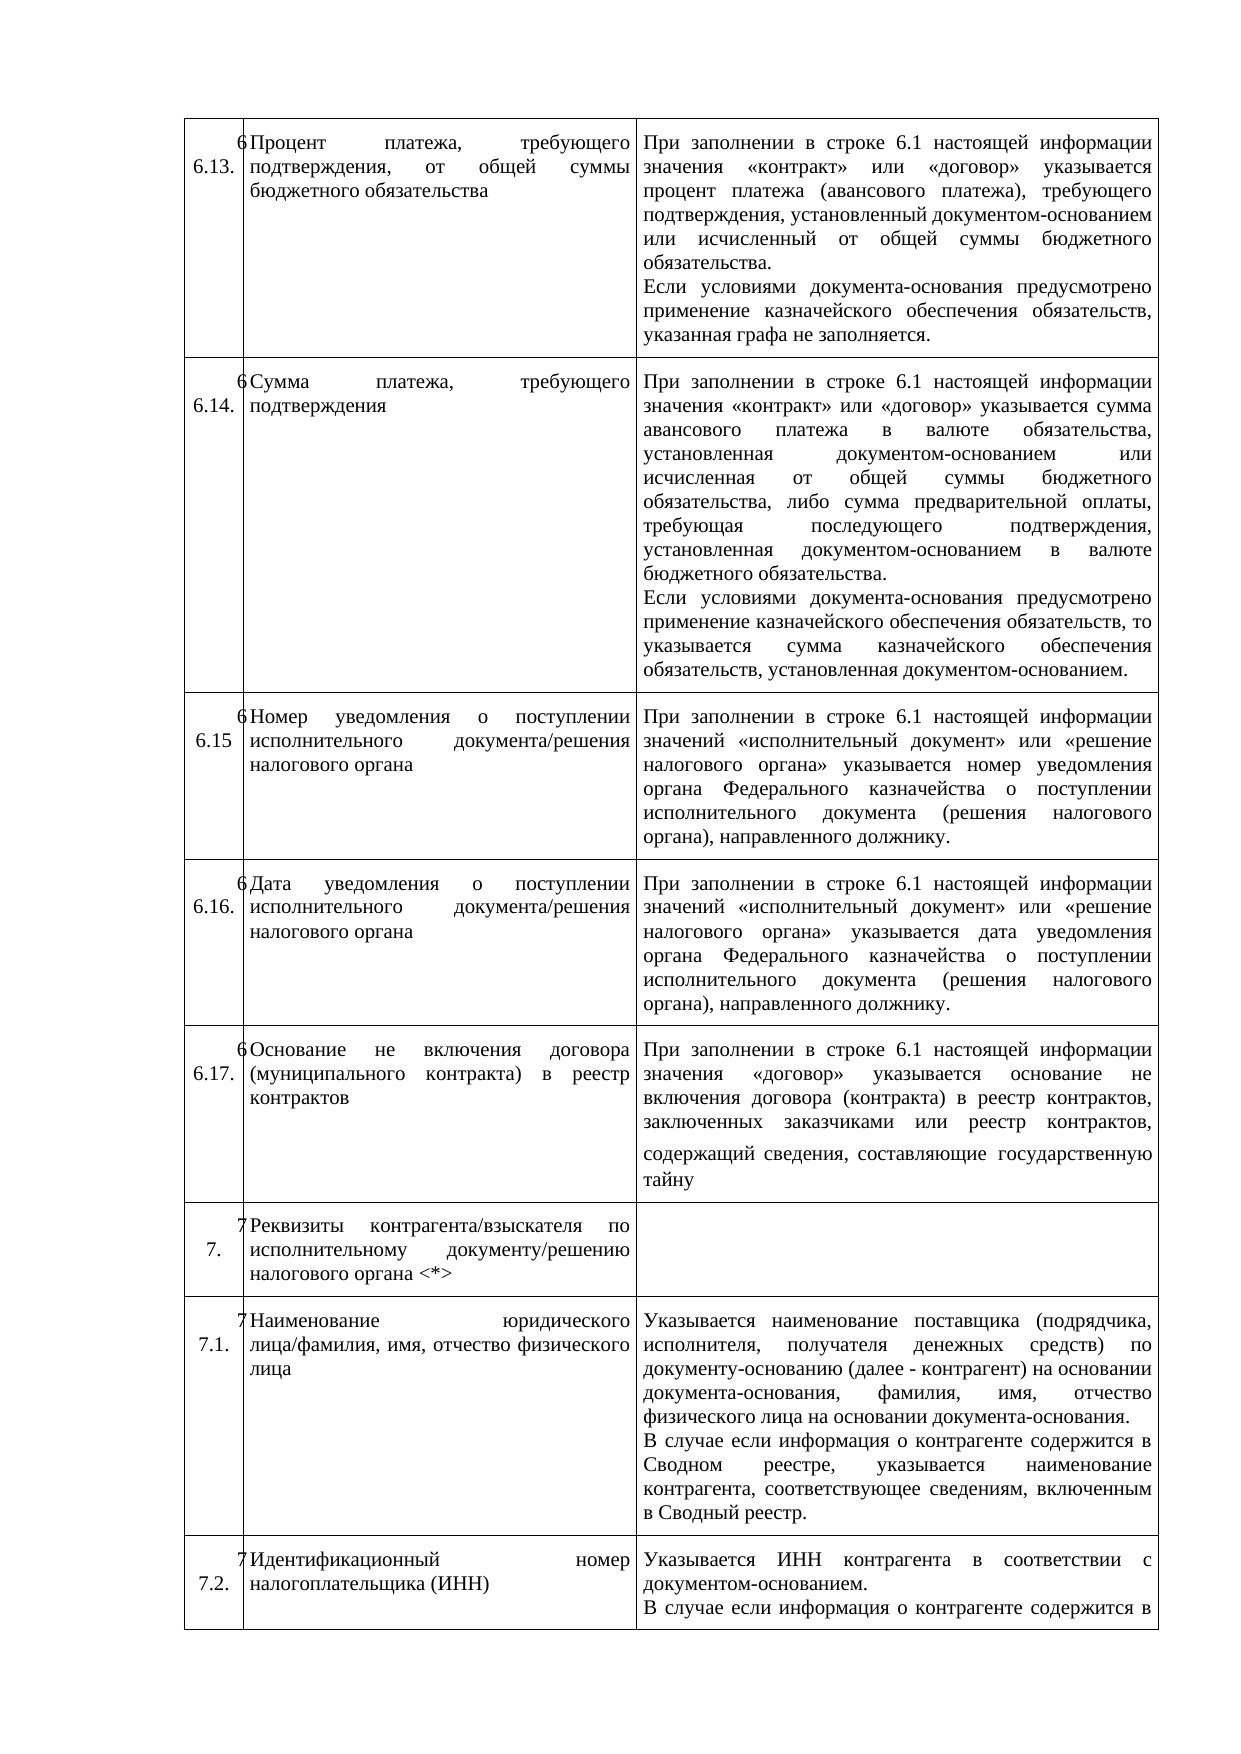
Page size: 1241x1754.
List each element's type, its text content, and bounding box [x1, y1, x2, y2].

table_cell При заполнении в строке 6.1 настоящей информации значений «исполнительный документ» или «решение налогового органа» указывается дата уведомления органа Федерального казначейства о поступлении исполнительного документа (решения налогового органа), направленного должнику. [637, 860, 1158, 1025]
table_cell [244, 1536, 636, 1629]
table_cell При заполнении в строке 6.1 настоящей информации значений «исполнительный документ» или «решение налогового органа» указывается номер уведомления органа Федерального казначейства о поступлении исполнительного документа (решения налогового органа), направленного должнику. [637, 693, 1158, 859]
table_cell Процент платежа, требующего подтверждения, от общей суммы бюджетного обязательства [244, 119, 636, 357]
table_cell При заполнении в строке 6.1 настоящей информации значения «контракт» или «договор» указывается сумма авансового платежа в валюте обязательства, установленная документом-основанием или исчисленная от общей суммы бюджетного обязательства, либо сумма предварительной оплаты, требующая последующего подтверждения, установленная документом-основанием в валюте бюджетного обязательства. Если условиями документа-основания предусмотрено применение казначейского обеспечения обязательств, то указывается сумма казначейского обеспечения обязательств, установленная документом-основанием. [637, 358, 1158, 692]
table_cell При заполнении в строке 6.1 настоящей информации значения «контракт» или «договор» указывается процент платежа (авансового платежа), требующего подтверждения, установленный документом-основанием или исчисленный от общей суммы бюджетного обязательства. Если условиями документа-основания предусмотрено применение казначейского обеспечения обязательств, указанная графа не заполняется. [637, 119, 1158, 357]
table_cell 66.17. [185, 1026, 243, 1202]
table_cell Сумма платежа, требующего подтверждения [244, 358, 636, 692]
table_cell Основание не включения договора (муниципального контракта) в реестр контрактов [244, 1026, 636, 1202]
table_cell 66.14. [185, 358, 243, 692]
table_cell 66.13. [185, 119, 243, 357]
table_cell 77.2. [185, 1536, 243, 1629]
table_cell 77.1. [185, 1297, 243, 1535]
table_cell Дата уведомления о поступлении исполнительного документа/решения налогового органа [244, 860, 636, 1025]
table_cell 66.16. [185, 860, 243, 1025]
table_cell При заполнении в строке 6.1 настоящей информации значения «договор» указывается основание не включения договора (контракта) в реестр контрактов, заключенных заказчиками или реестр контрактов, содержащий сведения, составляющие государственную тайну [637, 1026, 1158, 1202]
table_cell 66.15 [185, 693, 243, 859]
table_cell [637, 1203, 1158, 1296]
table_cell Указывается наименование поставщика (подрядчика, исполнителя, получателя денежных средств) по документу-основанию (далее - контрагент) на основании документа-основания, фамилия, имя, отчество физического лица на основании документа-основания. В случае если информация о контрагенте содержится в Сводном реестре, указывается наименование контрагента, соответствующее сведениям, включенным в Сводный реестр. [637, 1297, 1158, 1535]
table_cell 77. [185, 1203, 243, 1296]
table_cell Наименование юридического лица/фамилия, имя, отчество физического лица [244, 1297, 636, 1535]
table_cell Номер уведомления о поступлении исполнительного документа/решения налогового органа [244, 693, 636, 859]
table_cell Реквизиты контрагента/взыскателя по исполнительному документу/решению налогового органа <*> [244, 1203, 636, 1296]
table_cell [637, 1536, 1158, 1629]
